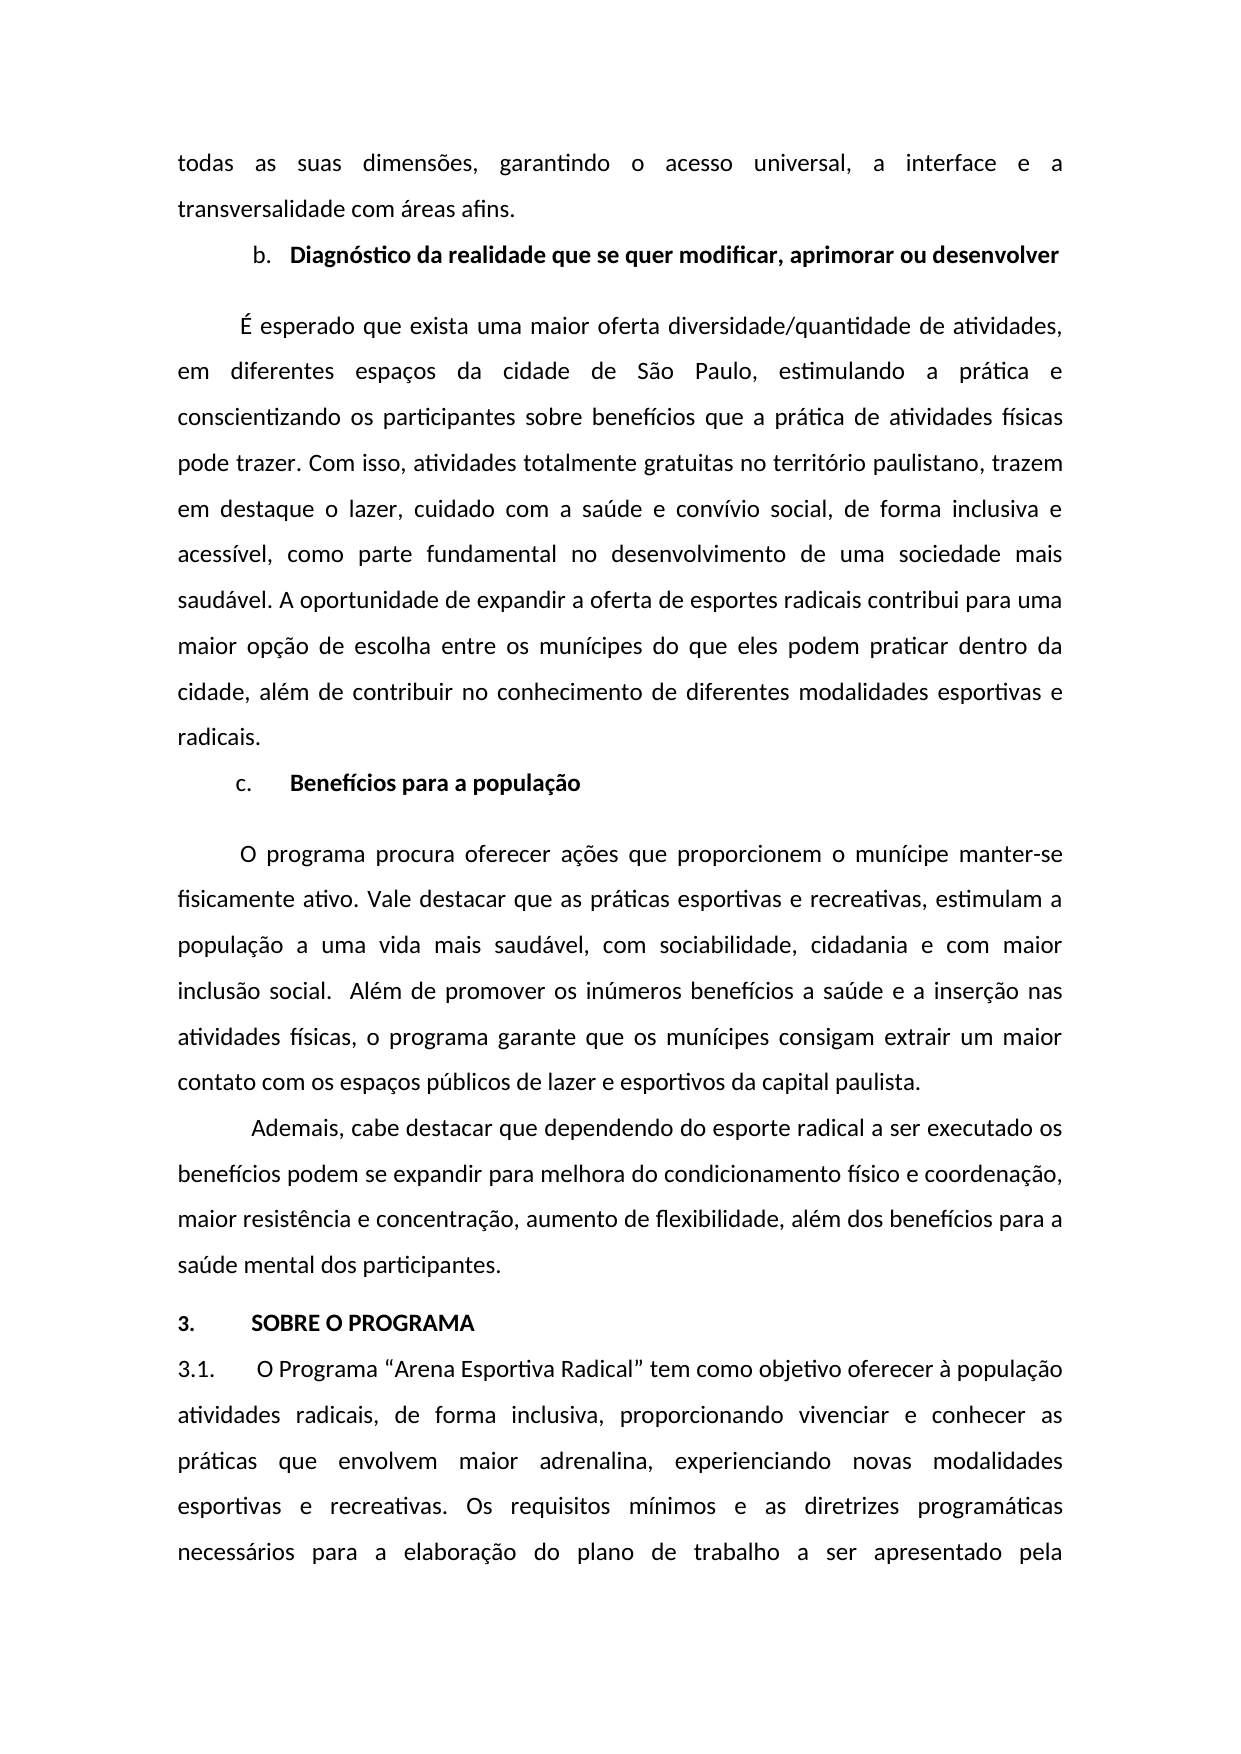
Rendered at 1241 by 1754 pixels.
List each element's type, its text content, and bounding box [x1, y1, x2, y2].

text É esperado que exista uma maior oferta diversidade/quantidade de atividades, em diferentes espaços da cidade de São Paulo, estimulando a prática e conscientizando os participantes sobre benefícios que a prática de atividades físicas pode trazer. Com isso, atividades totalmente gratuitas no território paulistano, trazem em destaque o lazer, cuidado com a saúde e convívio social, de forma inclusiva e acessível, como parte fundamental no desenvolvimento de uma sociedade mais saudável. A oportunidade de expandir a oferta de esportes radicais contribui para uma maior opção de escolha entre os munícipes do que eles podem praticar dentro da cidade, além de contribuir no conhecimento de diferentes modalidades esportivas e radicais. [177, 310, 1063, 752]
text Ademais, cabe destacar que dependendo do esporte radical a ser executado os benefícios podem se expandir para melhora do condicionamento físico e coordenação, maior resistência e concentração, aumento de flexibilidade, além dos benefícios para a saúde mental dos participantes. [177, 1112, 1063, 1280]
text O programa procura oferecer ações que proporcionem o munícipe manter-se fisicamente ativo. Vale destacar que as práticas esportivas e recreativas, estimulam a população a uma vida mais saudável, com sociabilidade, cidadania e com maior inclusão social. Além de promover os inúmeros benefícios a saúde e a inserção nas atividades físicas, o programa garante que os munícipes consigam extrair um maior contato com os espaços públicos de lazer e esportivos da capital paulista. [177, 838, 1063, 1097]
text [177, 148, 1063, 224]
list SOBRE O PROGRAMA [177, 1308, 1063, 1338]
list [177, 1353, 1063, 1567]
list Benefícios para a população [252, 767, 1063, 798]
list Diagnóstico da realidade que se quer modificar, aprimorar ou desenvolver [252, 239, 1063, 269]
